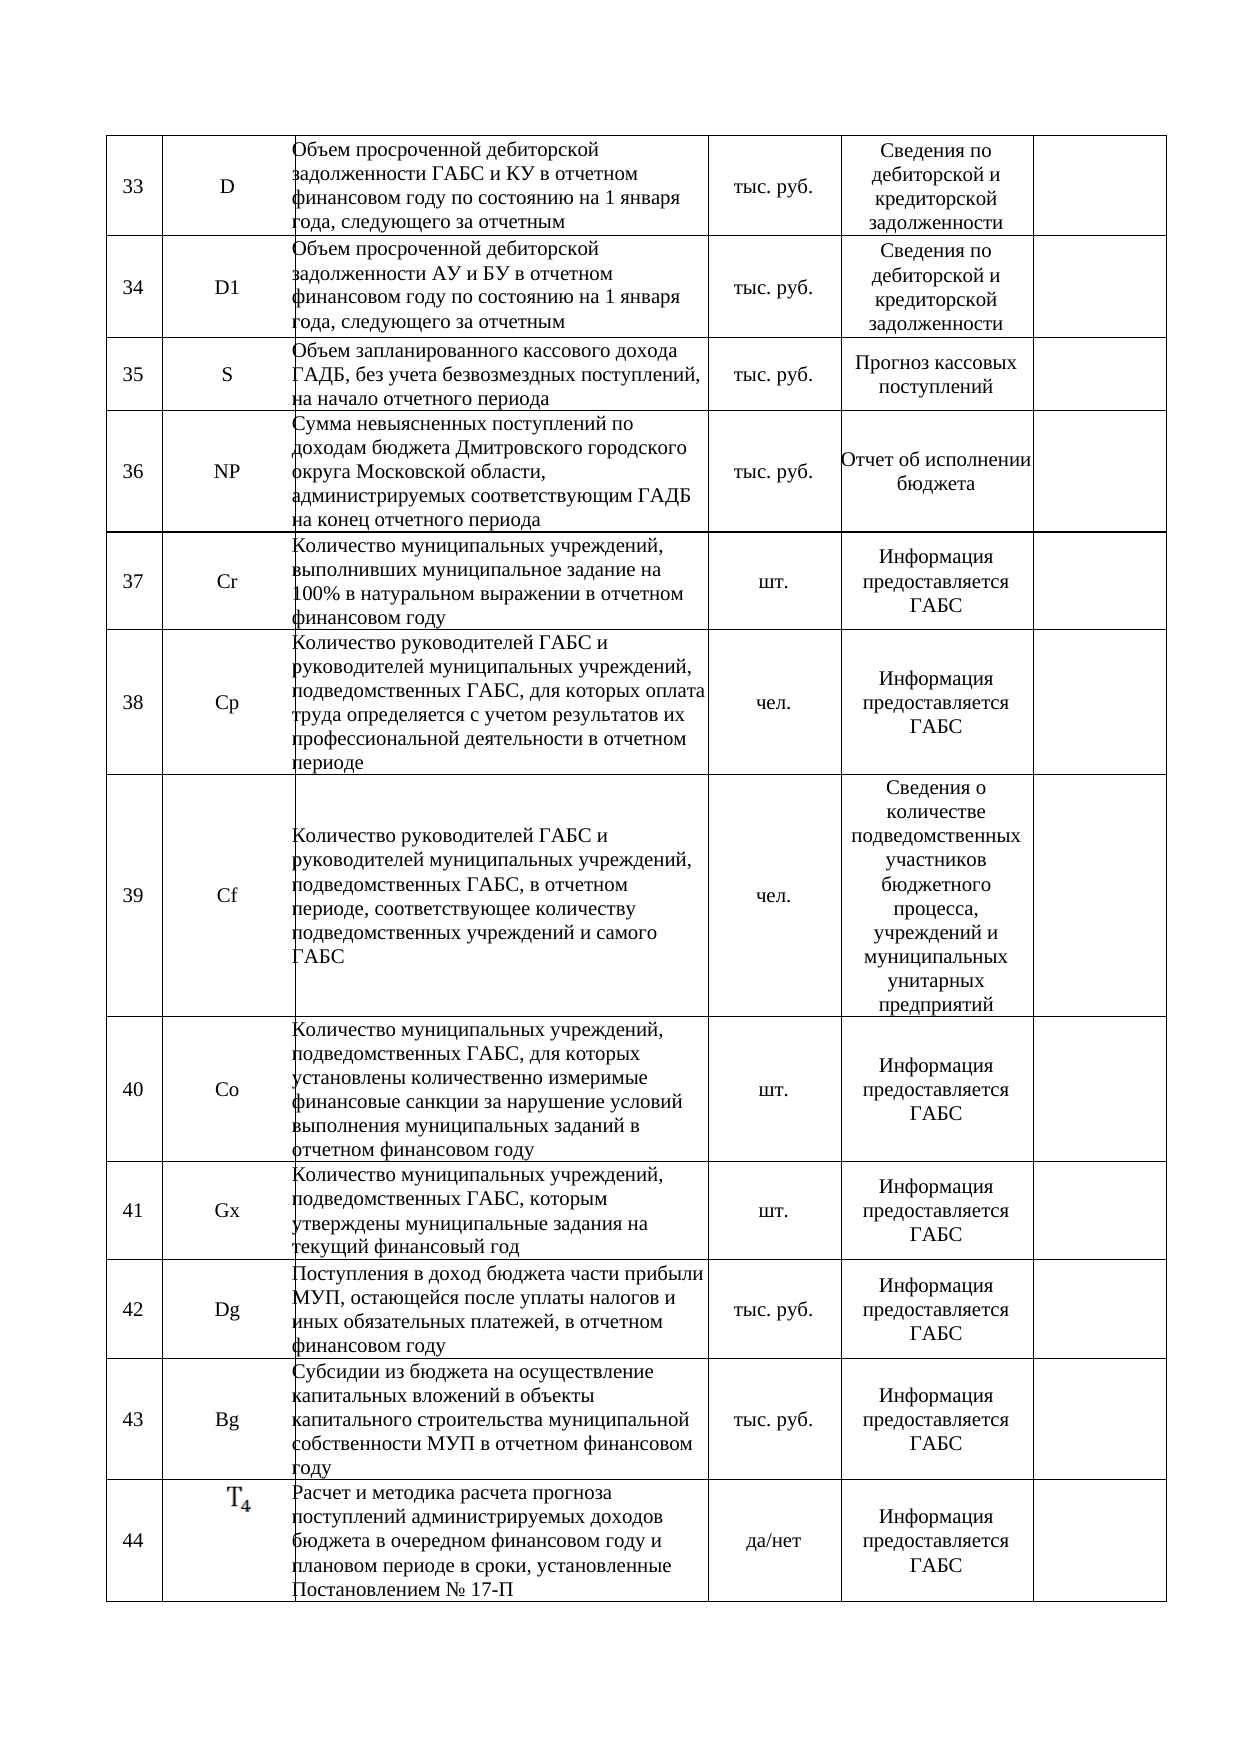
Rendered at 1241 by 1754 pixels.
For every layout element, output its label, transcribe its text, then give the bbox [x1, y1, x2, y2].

table_cell Сведения о количестве подведомственных участников бюджетного процесса, учреждений и муниципальных унитарных предприятий [842, 775, 1033, 1016]
table_cell [1034, 1359, 1166, 1479]
table_cell шт. [709, 1017, 841, 1161]
table_cell шт. [709, 1162, 841, 1258]
table_cell Информация предоставляется ГАБС [842, 1260, 1033, 1358]
table_cell тыс. руб. [709, 1260, 841, 1358]
table_cell 43 [107, 1359, 162, 1479]
table_cell Отчет об исполнении бюджета [842, 411, 1033, 531]
table_cell Расчет и методика расчета прогноза поступлений администрируемых доходов бюджета в очередном финансовом году и плановом периоде в сроки, установленные Постановлением № 17-П [296, 1480, 708, 1601]
table_cell 34 [107, 236, 162, 337]
table_cell Количество муниципальных учреждений, выполнивших муниципальное задание на 100% в натуральном выражении в отчетном финансовом году [296, 533, 708, 629]
picture [226, 1481, 252, 1516]
table_cell [163, 1480, 295, 1601]
table_cell Gx [163, 1162, 295, 1258]
table_cell [1034, 1162, 1166, 1258]
table_cell Сведения по дебиторской и кредиторской задолженности [842, 236, 1033, 337]
table_cell Dg [163, 1260, 295, 1358]
table_cell S [163, 338, 295, 410]
table_cell Количество руководителей ГАБС и руководителей муниципальных учреждений, подведомственных ГАБС, в отчетном периоде, соответствующее количеству подведомственных учреждений и самого ГАБС [296, 775, 708, 1016]
table_cell [1034, 1480, 1166, 1601]
table_cell [1034, 411, 1166, 531]
table_cell Информация предоставляется ГАБС [842, 630, 1033, 774]
table_cell тыс. руб. [709, 236, 841, 337]
table_cell 33 [107, 136, 162, 235]
table_cell тыс. руб. [709, 1359, 841, 1479]
table_cell Поступления в доход бюджета части прибыли МУП, остающейся после уплаты налогов и иных обязательных платежей, в отчетном финансовом году [296, 1260, 708, 1358]
table_cell [1034, 533, 1166, 629]
table_cell чел. [709, 775, 841, 1016]
table_cell Информация предоставляется ГАБС [842, 1017, 1033, 1161]
table_cell Co [163, 1017, 295, 1161]
table_cell тыс. руб. [709, 411, 841, 531]
table_cell Объем запланированного кассового дохода ГАДБ, без учета безвозмездных поступлений, на начало отчетного периода [296, 338, 708, 410]
table_cell 40 [107, 1017, 162, 1161]
table_cell Количество муниципальных учреждений, подведомственных ГАБС, которым утверждены муниципальные задания на текущий финансовый год [296, 1162, 708, 1258]
table_cell [1034, 775, 1166, 1016]
table_cell Информация предоставляется ГАБС [842, 1162, 1033, 1258]
table_cell 44 [107, 1480, 162, 1601]
table_cell 35 [107, 338, 162, 410]
table_cell [1034, 338, 1166, 410]
table_cell чел. [709, 630, 841, 774]
table_cell [1034, 236, 1166, 337]
table_cell Количество муниципальных учреждений, подведомственных ГАБС, для которых установлены количественно измеримые финансовые санкции за нарушение условий выполнения муниципальных заданий в отчетном финансовом году [296, 1017, 708, 1161]
table_cell 41 [107, 1162, 162, 1258]
table_cell 42 [107, 1260, 162, 1358]
table_cell Bg [163, 1359, 295, 1479]
table_cell Cp [163, 630, 295, 774]
table_cell [1034, 136, 1166, 235]
table_cell Информация предоставляется ГАБС [842, 533, 1033, 629]
table_cell тыс. руб. [709, 338, 841, 410]
table_cell Субсидии из бюджета на осуществление капитальных вложений в объекты капитального строительства муниципальной собственности МУП в отчетном финансовом году [296, 1359, 708, 1479]
table_cell Информация предоставляется ГАБС [842, 1480, 1033, 1601]
table_cell D [163, 136, 295, 235]
table_cell тыс. руб. [709, 136, 841, 235]
table_cell Сумма невыясненных поступлений по доходам бюджета Дмитровского городского округа Московской области, администрируемых соответствующим ГАДБ на конец отчетного периода [296, 411, 708, 531]
table_cell шт. [709, 533, 841, 629]
table_cell NP [163, 411, 295, 531]
table_cell да/нет [709, 1480, 841, 1601]
table_cell Cr [163, 533, 295, 629]
table_cell [1034, 1260, 1166, 1358]
table_cell Информация предоставляется ГАБС [842, 1359, 1033, 1479]
table_cell [1034, 1017, 1166, 1161]
table_cell Cf [163, 775, 295, 1016]
table_cell 38 [107, 630, 162, 774]
table_cell Объем просроченной дебиторской задолженности АУ и БУ в отчетном финансовом году по состоянию на 1 января года, следующего за отчетным [296, 236, 708, 337]
table_cell Объем просроченной дебиторской задолженности ГАБС и КУ в отчетном финансовом году по состоянию на 1 января года, следующего за отчетным [296, 136, 708, 235]
table_cell Сведения по дебиторской и кредиторской задолженности [842, 136, 1033, 235]
table_cell D1 [163, 236, 295, 337]
table_cell 37 [107, 533, 162, 629]
table_cell 36 [107, 411, 162, 531]
table_cell Прогноз кассовых поступлений [842, 338, 1033, 410]
table_cell [1034, 630, 1166, 774]
table_cell 39 [107, 775, 162, 1016]
table_cell Количество руководителей ГАБС и руководителей муниципальных учреждений, подведомственных ГАБС, для которых оплата труда определяется с учетом результатов их профессиональной деятельности в отчетном периоде [296, 630, 708, 774]
